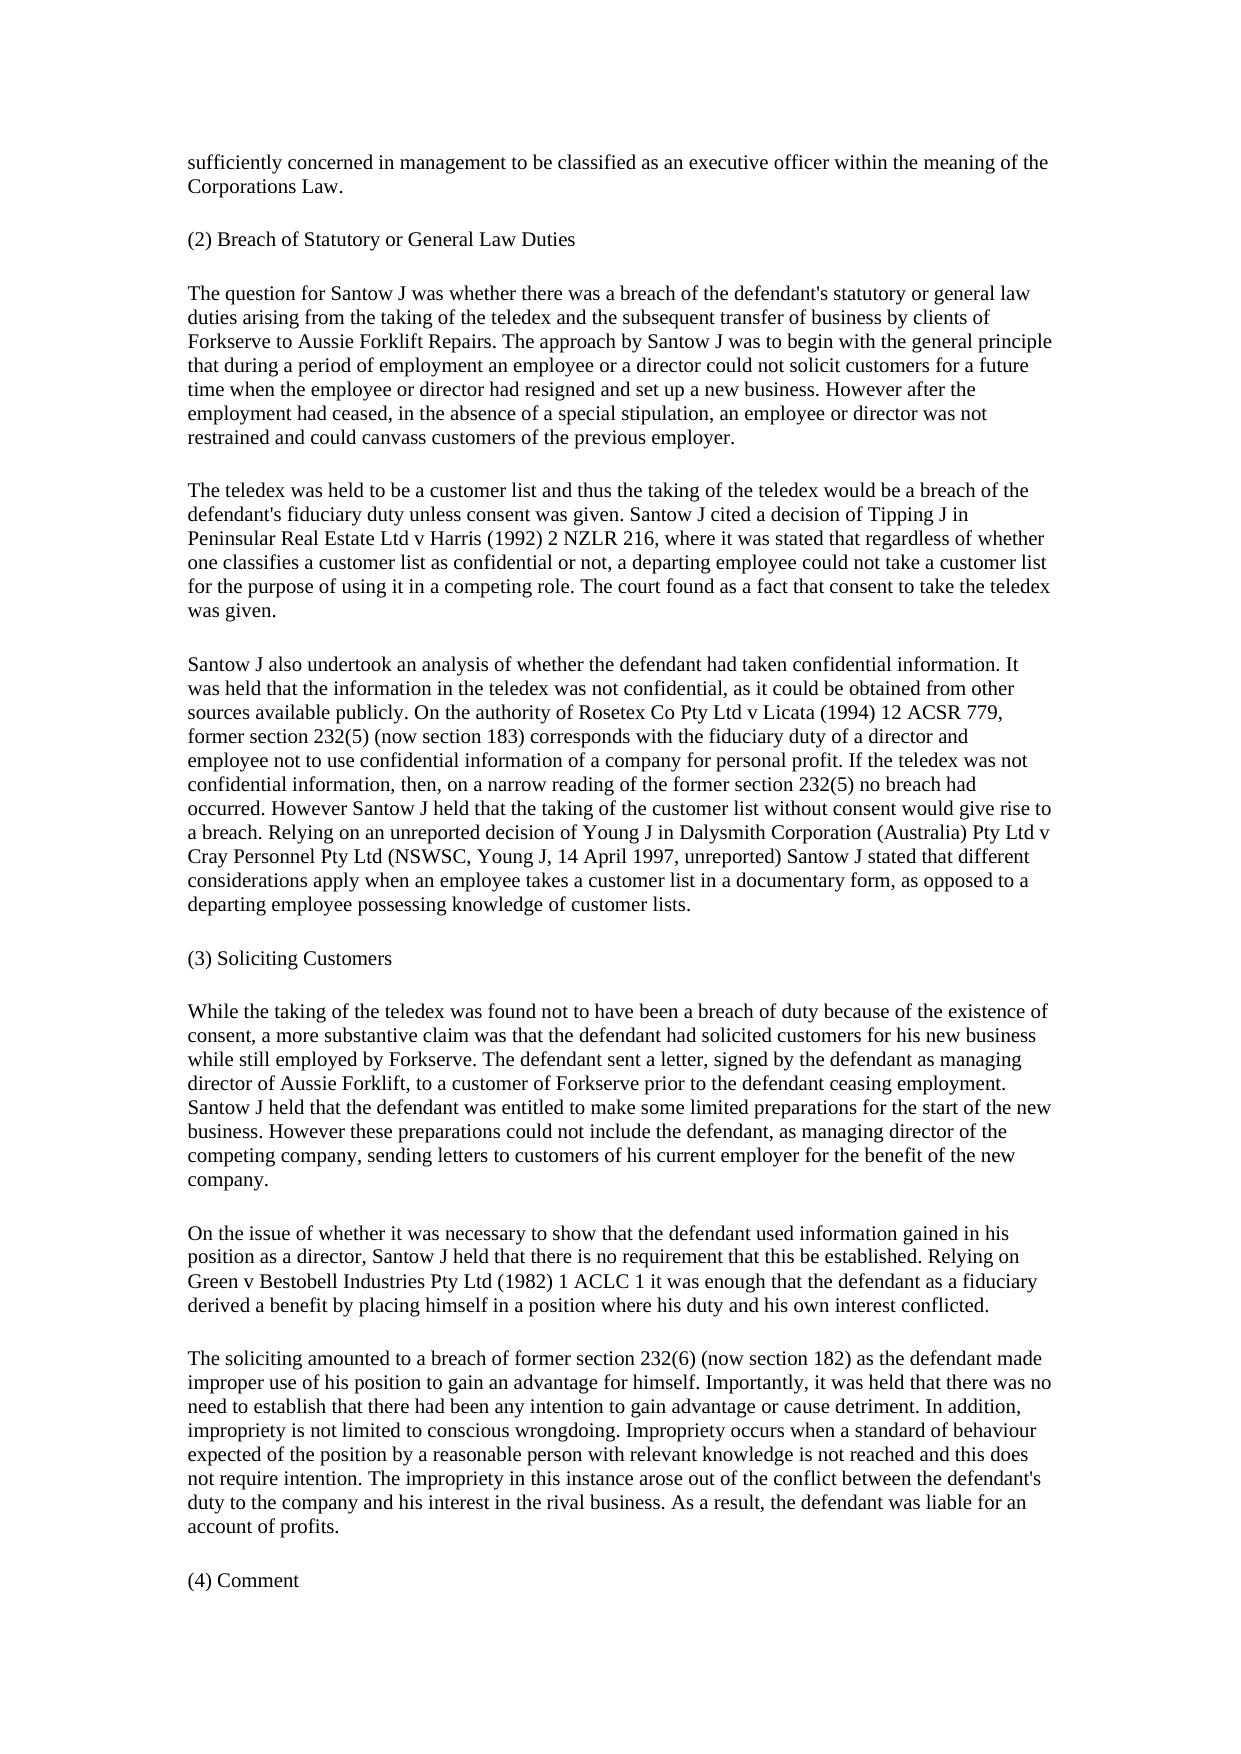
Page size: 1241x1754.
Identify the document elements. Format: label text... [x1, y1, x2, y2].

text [187, 150, 1053, 198]
text While the taking of the teledex was found not to have been a breach of duty because of the existence of consent, a more substantive claim was that the defendant had solicited customers for his new business while still employed by Forkserve. The defendant sent a letter, signed by the defendant as managing director of Aussie Forklift, to a customer of Forkserve prior to the defendant ceasing employment. Santow J held that the defendant was entitled to make some limited preparations for the start of the new business. However these preparations could not include the defendant, as managing director of the competing company, sending letters to customers of his current employer for the benefit of the new company. [187, 999, 1053, 1191]
text (2) Breach of Statutory or General Law Duties [187, 227, 1053, 251]
text (4) Comment [187, 1567, 1053, 1592]
text (3) Soliciting Customers [187, 946, 1053, 969]
text The question for Santow J was whether there was a breach of the defendant's statutory or general law duties arising from the taking of the teledex and the subsequent transfer of business by clients of Forkserve to Aussie Forklift Repairs. The approach by Santow J was to begin with the general principle that during a period of employment an employee or a director could not solicit customers for a future time when the employee or director had resigned and set up a new business. However after the employment had ceased, in the absence of a special stipulation, an employee or director was not restrained and could canvass customers of the previous employer. [187, 281, 1053, 449]
text On the issue of whether it was necessary to show that the defendant used information gained in his position as a director, Santow J held that there is no requirement that this be established. Relying on Green v Bestobell Industries Pty Ltd (1982) 1 ACLC 1 it was enough that the defendant as a fiduciary derived a benefit by placing himself in a position where his duty and his own interest conflicted. [187, 1220, 1053, 1317]
text The soliciting amounted to a breach of former section 232(6) (now section 182) as the defendant made improper use of his position to gain an advantage for himself. Importantly, it was held that there was no need to establish that there had been any intention to gain advantage or cause detriment. In addition, impropriety is not limited to conscious wrongdoing. Impropriety occurs when a standard of behaviour expected of the position by a reasonable person with relevant knowledge is not reached and this does not require intention. The impropriety in this instance arose out of the conflict between the defendant's duty to the company and his interest in the rival business. As a result, the defendant was liable for an account of profits. [187, 1346, 1053, 1538]
text The teledex was held to be a customer list and thus the taking of the teledex would be a breach of the defendant's fiduciary duty unless consent was given. Santow J cited a decision of Tipping J in Peninsular Real Estate Ltd v Harris (1992) 2 NZLR 216, where it was stated that regardless of whether one classifies a customer list as confidential or not, a departing employee could not take a customer list for the purpose of using it in a competing role. The court found as a fact that consent to take the teledex was given. [187, 478, 1053, 622]
text Santow J also undertook an analysis of whether the defendant had taken confidential information. It was held that the information in the teledex was not confidential, as it could be obtained from other sources available publicly. On the authority of Rosetex Co Pty Ltd v Licata (1994) 12 ACSR 779, former section 232(5) (now section 183) corresponds with the fiduciary duty of a director and employee not to use confidential information of a company for personal profit. If the teledex was not confidential information, then, on a narrow reading of the former section 232(5) no breach had occurred. However Santow J held that the taking of the customer list without consent would give rise to a breach. Relying on an unreported decision of Young J in Dalysmith Corporation (Australia) Pty Ltd v Cray Personnel Pty Ltd (NSWSC, Young J, 14 April 1997, unreported) Santow J stated that different considerations apply when an employee takes a customer list in a documentary form, as opposed to a departing employee possessing knowledge of customer lists. [187, 652, 1053, 916]
